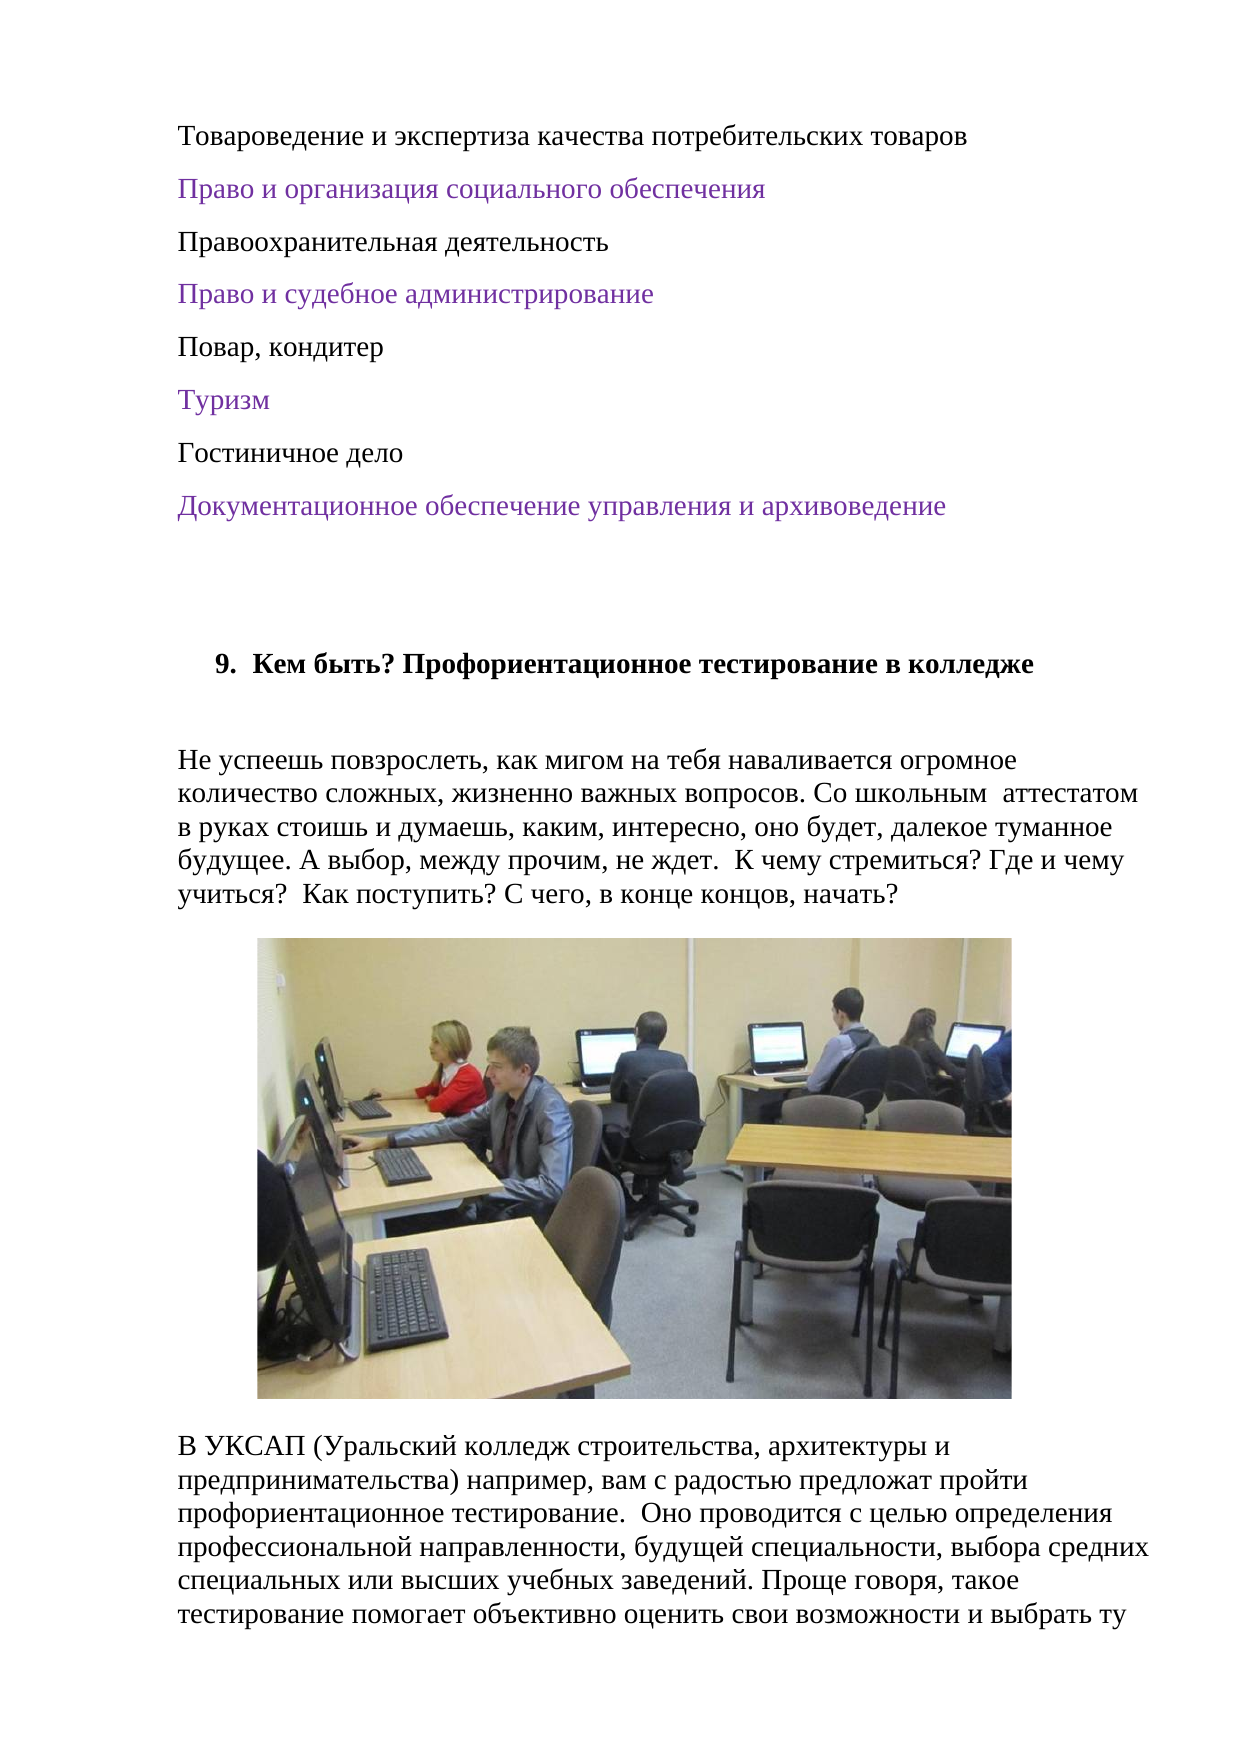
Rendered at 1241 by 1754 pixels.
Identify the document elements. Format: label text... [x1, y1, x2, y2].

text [177, 1428, 1152, 1629]
picture [257, 938, 1012, 1399]
text Правоохранительная деятельность [177, 224, 1152, 257]
text Гостиничное дело [177, 435, 1152, 468]
text Повар, кондитер [177, 329, 1152, 363]
text Товароведение и экспертиза качества потребительских товаров [177, 118, 1152, 152]
text Право и судебное администрирование [177, 277, 1152, 310]
text Документационное обеспечение управления и архивоведение [177, 488, 1152, 521]
text Туризм [177, 382, 1152, 416]
subtitle Кем быть? Профориентационное тестирование в колледже [215, 646, 1152, 680]
text Не успеешь повзрослеть, как мигом на тебя наваливается огромное количество сложных, жизненно важных вопросов. Со школьным аттестатом в руках стоишь и думаешь, каким, интересно, оно будет, далекое туманное будущее. А выбор, между прочим, не ждет. К чему стремиться? Где и чему учиться? Как поступить? С чего, в конце концов, начать? [177, 742, 1152, 909]
text Право и организация социального обеспечения [177, 171, 1152, 204]
